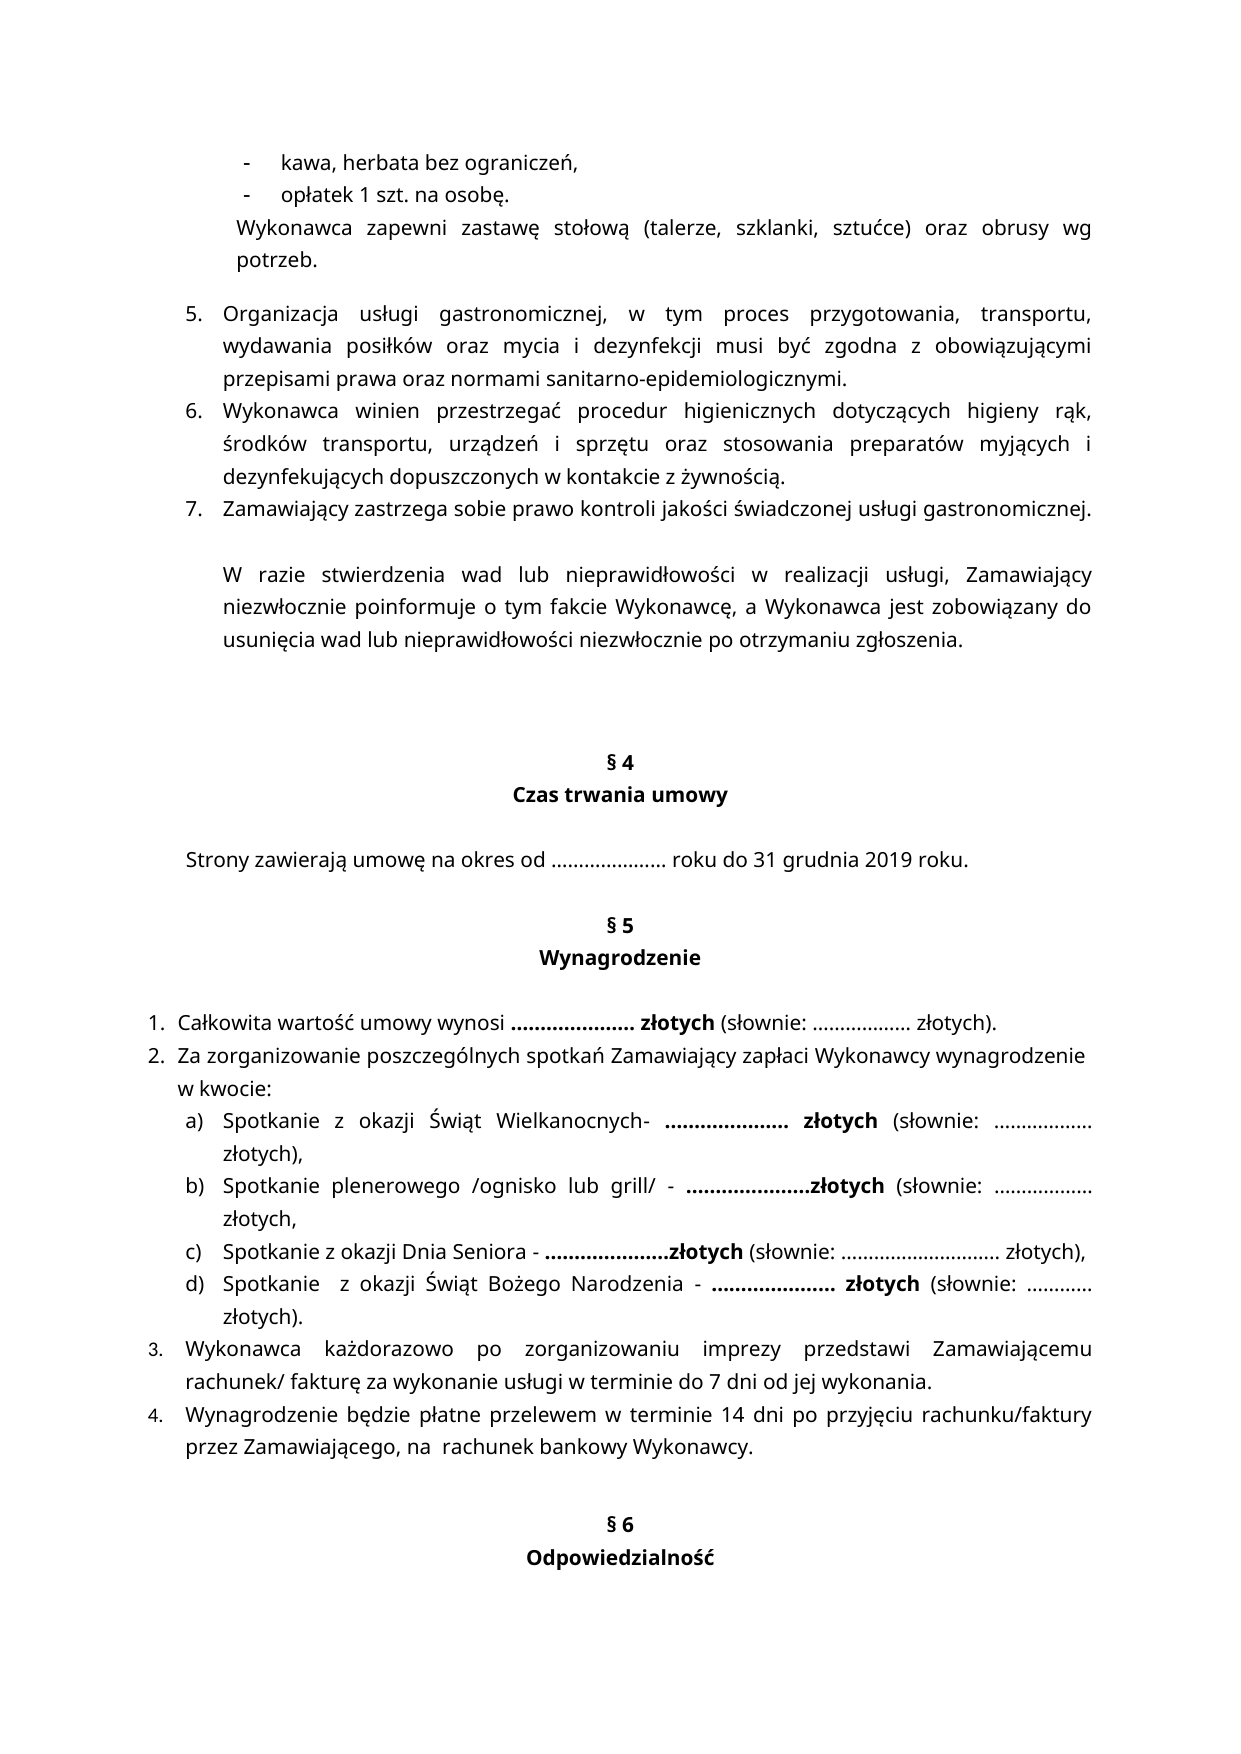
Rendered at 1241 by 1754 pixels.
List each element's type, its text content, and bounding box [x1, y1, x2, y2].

list opłatek 1 szt. na osobę. [243, 180, 1093, 209]
text Czas trwania umowy [148, 780, 1093, 809]
text Strony zawierają umowę na okres od ………………… roku do 31 grudnia 2019 roku. [148, 846, 1093, 874]
list Spotkanie plenerowego /ognisko lub grill/ - …………………złotych (słownie: ……………… złotych, [185, 1172, 1093, 1233]
list Zamawiający zastrzega sobie prawo kontroli jakości świadczonej usługi gastronomicznej. W razie stwierdzenia wad lub nieprawidłowości w realizacji usługi, Zamawiający niezwłocznie poinformuje o tym fakcie Wykonawcę, a Wykonawca jest zobowiązany do usunięcia wad lub nieprawidłowości niezwłocznie po otrzymaniu zgłoszenia. [185, 494, 1093, 653]
list kawa, herbata bez ograniczeń, [243, 148, 1093, 176]
text Odpowiedzialność [148, 1543, 1093, 1571]
list Spotkanie z okazji Świąt Wielkanocnych- ………………… złotych (słownie: ……………… złotych), [185, 1106, 1093, 1167]
text Wynagrodzenie [148, 943, 1093, 972]
list Za zorganizowanie poszczególnych spotkań Zamawiający zapłaci Wykonawcy wynagrodzenie w kwocie: [148, 1041, 1093, 1102]
list Wykonawca winien przestrzegać procedur higienicznych dotyczących higieny rąk, środków transportu, urządzeń i sprzętu oraz stosowania preparatów myjących i dezynfekujących dopuszczonych w kontakcie z żywnością. [185, 397, 1093, 490]
text § 4 [148, 748, 1093, 776]
list Wynagrodzenie będzie płatne przelewem w terminie 14 dni po przyjęciu rachunku/faktury przez Zamawiającego, na rachunek bankowy Wykonawcy. [148, 1400, 1093, 1461]
list Spotkanie z okazji Świąt Bożego Narodzenia - ………………… złotych (słownie: ………… złotych). [185, 1269, 1093, 1330]
list Wykonawca każdorazowo po zorganizowaniu imprezy przedstawi Zamawiającemu rachunek/ fakturę za wykonanie usługi w terminie do 7 dni od jej wykonania. [148, 1334, 1093, 1396]
list Wykonawca zapewni zastawę stołową (talerze, szklanki, sztućce) oraz obrusy wg potrzeb. [236, 213, 1093, 274]
list Całkowita wartość umowy wynosi ………………… złotych (słownie: ……………… złotych). [148, 1008, 1093, 1037]
list Organizacja usługi gastronomicznej, w tym proces przygotowania, transportu, wydawania posiłków oraz mycia i dezynfekcji musi być zgodna z obowiązującymi przepisami prawa oraz normami sanitarno-epidemiologicznymi. [185, 299, 1093, 392]
text § 5 [148, 911, 1093, 939]
list Spotkanie z okazji Dnia Seniora - …………………złotych (słownie: ……………………….. złotych), [185, 1237, 1093, 1265]
text § 6 [148, 1510, 1093, 1538]
